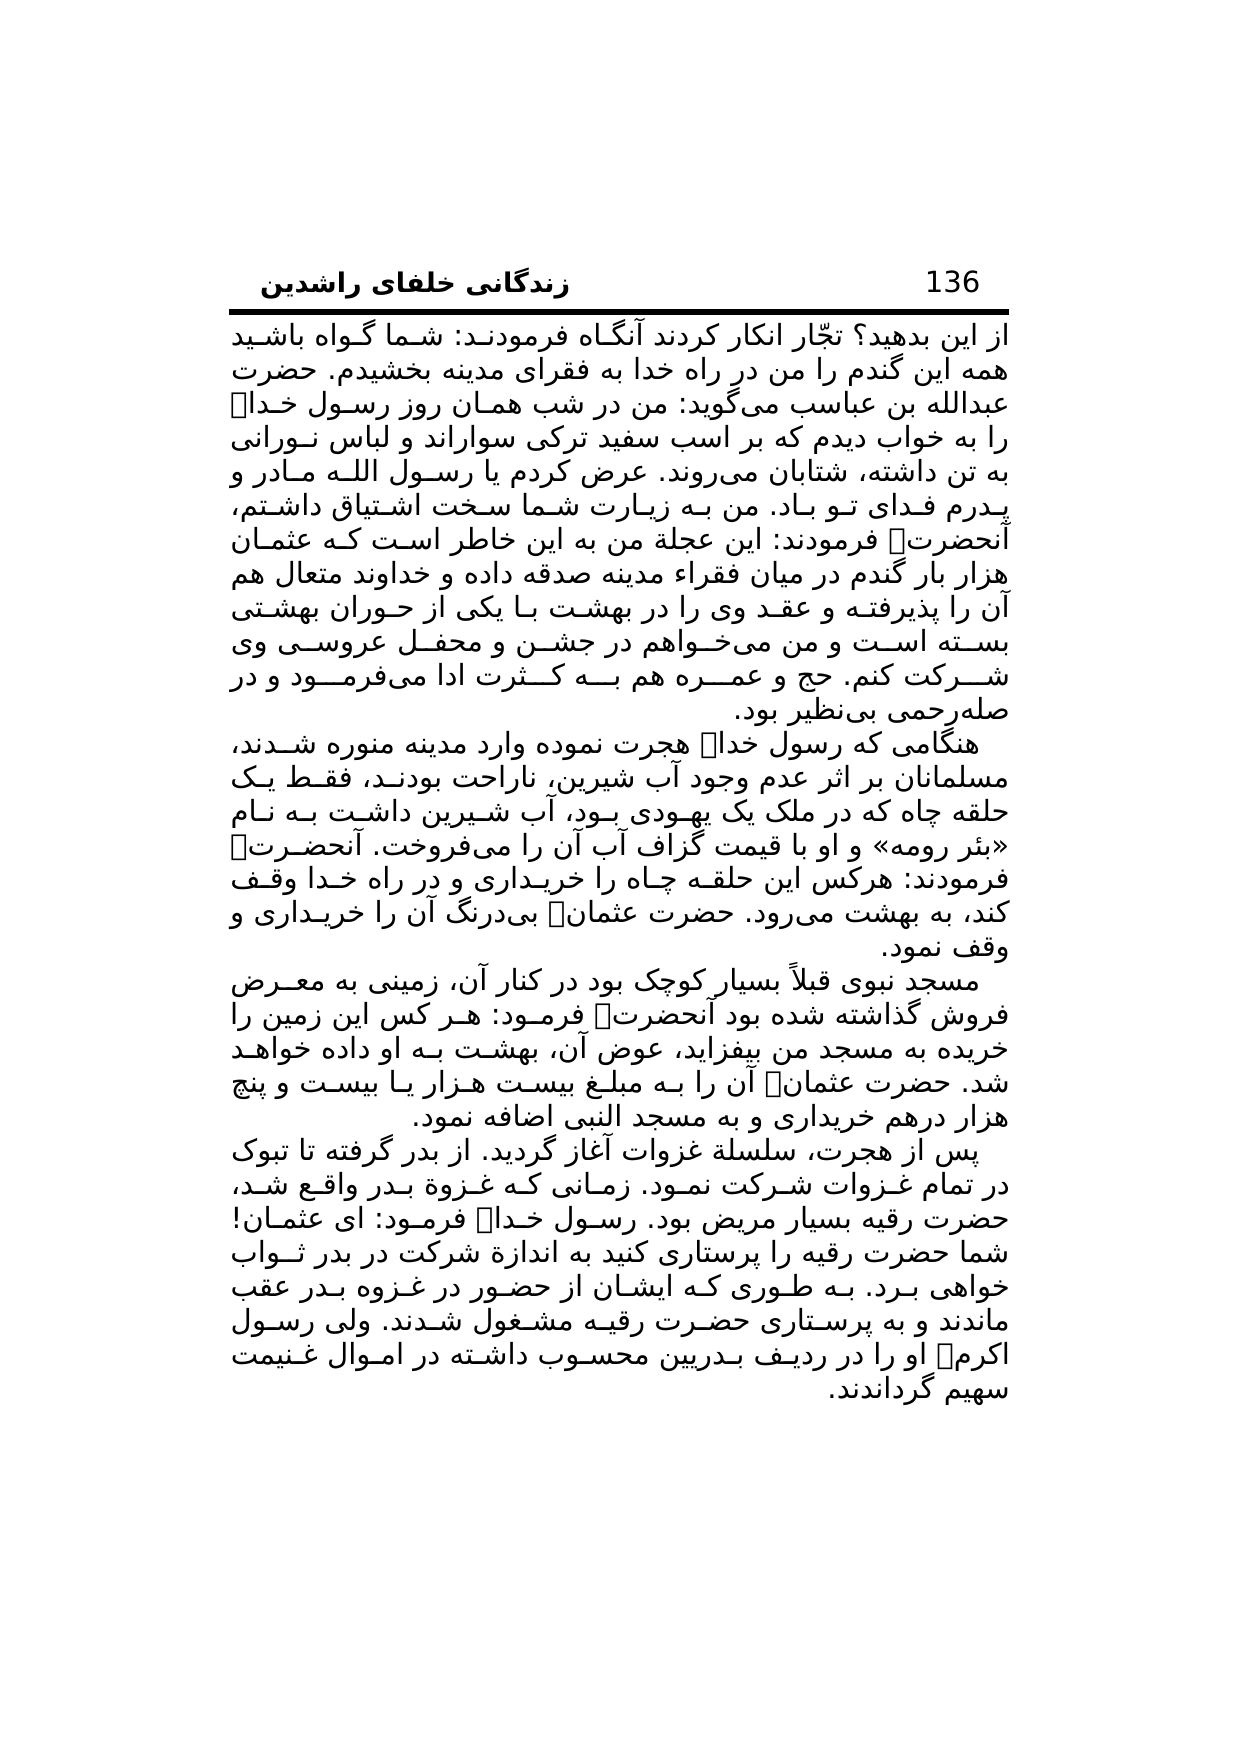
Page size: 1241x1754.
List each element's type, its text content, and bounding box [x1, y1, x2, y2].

text پس از هجرت، سلسلة غزوات آغاز گردید. از بدر گرفته تا تبوک در تمام غزوات شرکت نمود. زمانی که غزوة بدر واقع شد، حضرت رقیه بسیار مریض بود. رسول خدا فرمود: ای عثمان! شما حضرت رقیه را پرستاری کنید به اندازة شرکت در بدر ثواب خواهی برد. به طوری که ایشان از حضور در غزوه بدر عقب ماندند و به پرستاری حضرت رقیه مشغول شدند. ولی رسول اکرم او را در ردیف بدریین محسوب داشته در اموال غنیمت سهیم گرداندند. [230, 1133, 1010, 1405]
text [230, 318, 1010, 726]
text هنگامی که رسول خدا هجرت نموده وارد مدینه منوره شدند، مسلمانان بر اثر عدم وجود آب شیرین، ناراحت بودند، فقط یک حلقه چاه که در ملک یک یهودی بود، آب شیرین داشت به نام «بئر رومه» و او با قیمت گزاف آب آن را می‌فروخت. آنحضرت فرمودند: هرکس این حلقه چاه را خریداری و در راه خدا وقف کند، به بهشت می‌رود. حضرت عثمان بی‌درنگ آن را خریداری و وقف نمود. [230, 726, 1010, 964]
text مسجد نبوی قبلاً بسیار کوچک بود در کنار آن، زمینی به معرض فروش گذاشته شده بود آنحضرت فرمود: هر کس این زمین را خریده به مسجد من بیفزاید، عوض آن، بهشت به او داده خواهد شد. حضرت عثمان آن را به مبلغ بیست هزار یا بیست و پنچ هزار درهم خریداری و به مسجد النبی اضافه نمود. [230, 964, 1010, 1133]
